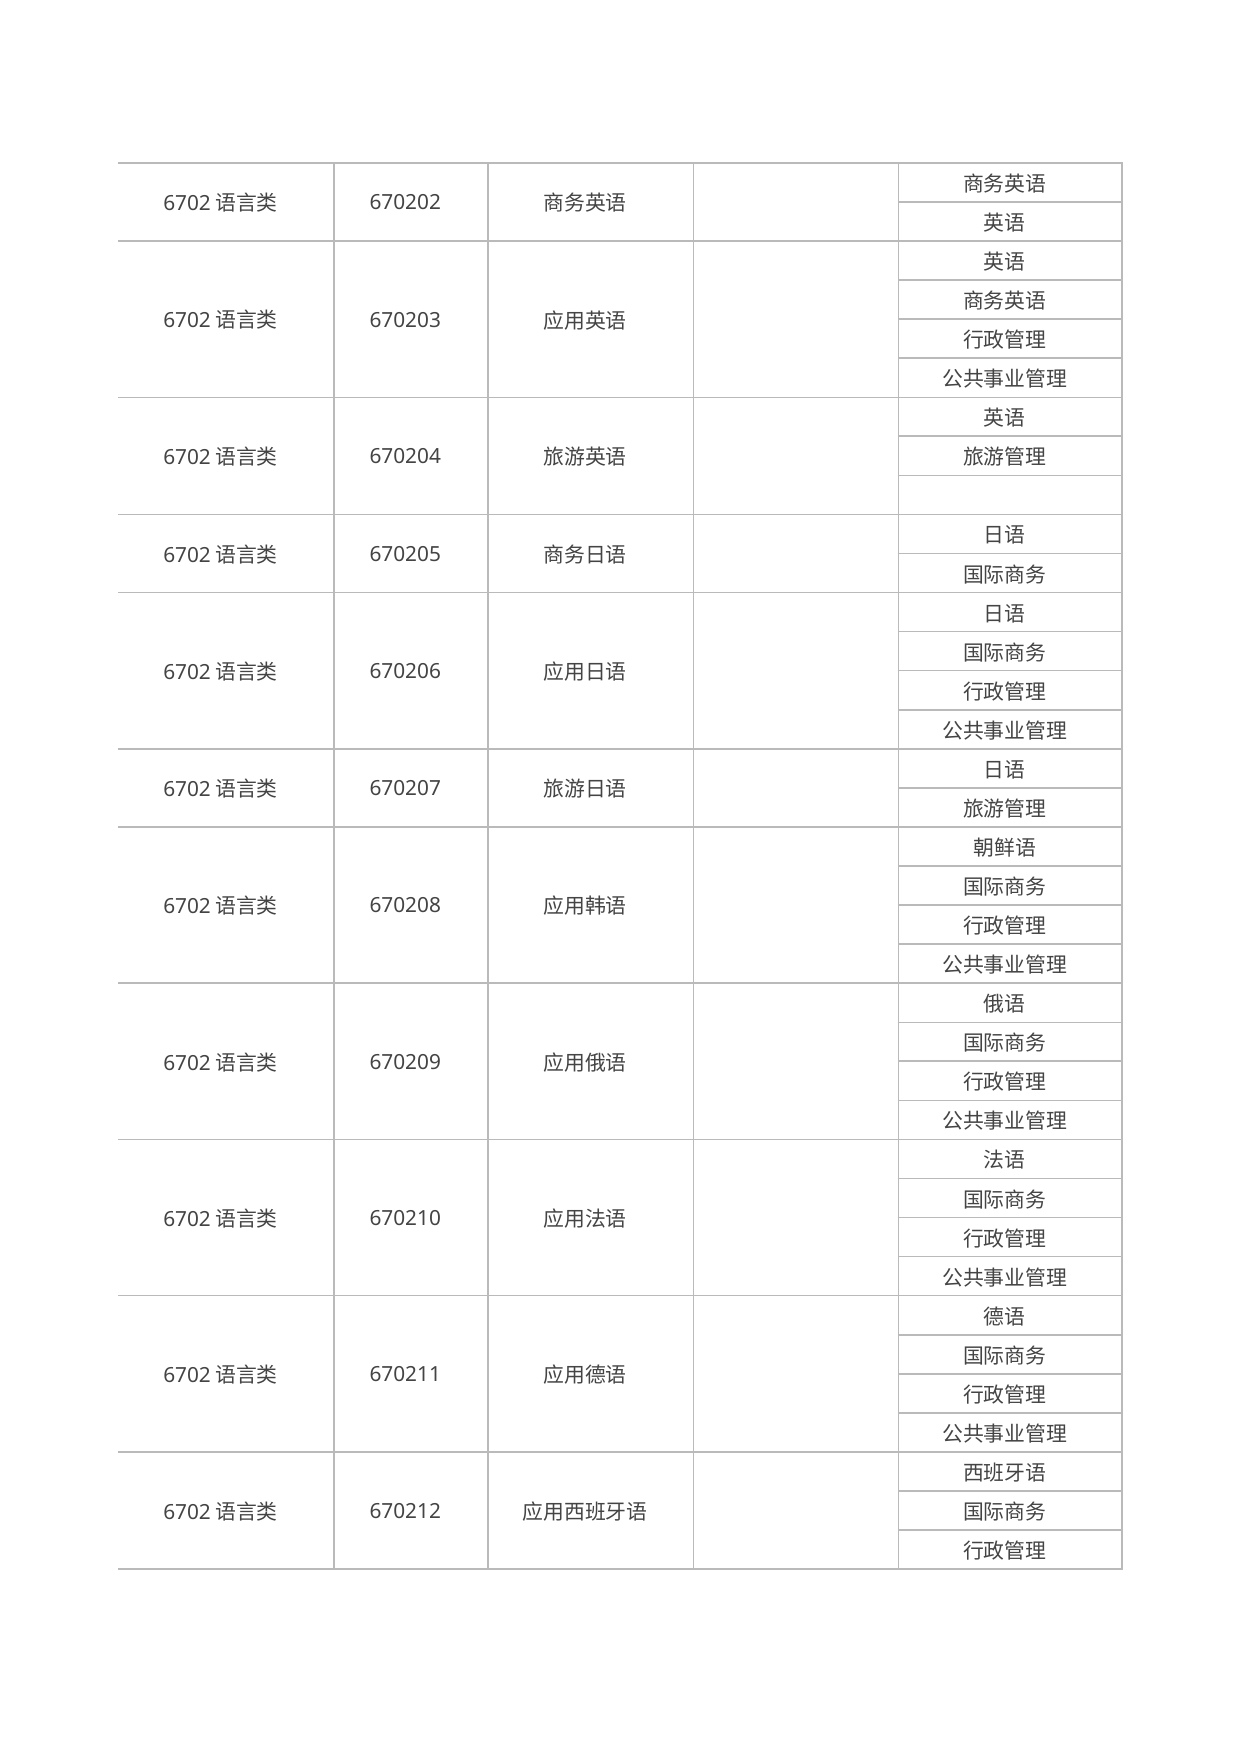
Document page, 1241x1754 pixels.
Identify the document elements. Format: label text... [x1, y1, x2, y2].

table_cell 6702语言类 [118, 593, 333, 748]
table_cell 公共事业管理 [899, 1101, 1121, 1138]
table_cell 国际商务 [899, 1023, 1121, 1060]
table_cell 行政管理 [899, 1531, 1121, 1568]
table_cell 应用德语 [489, 1296, 693, 1451]
table_cell 日语 [899, 515, 1121, 553]
table_cell 商务英语 [899, 281, 1121, 318]
table_cell 670204 [335, 398, 487, 513]
table_cell 670207 [335, 750, 487, 826]
table_cell 俄语 [899, 984, 1121, 1021]
table_cell 公共事业管理 [899, 1414, 1121, 1451]
table_cell 西班牙语 [899, 1453, 1121, 1490]
table_cell 6702语言类 [118, 164, 333, 240]
table_cell 日语 [899, 593, 1121, 631]
table_cell [694, 1140, 898, 1295]
table_cell 旅游管理 [899, 437, 1121, 474]
table_cell 应用西班牙语 [489, 1453, 693, 1568]
table_cell [899, 476, 1121, 513]
table_cell 应用法语 [489, 1140, 693, 1295]
table_cell [694, 242, 898, 396]
table_cell 公共事业管理 [899, 359, 1121, 396]
table_cell [694, 750, 898, 826]
table_cell 国际商务 [899, 867, 1121, 904]
table_cell 670212 [335, 1453, 487, 1568]
table_cell 6702语言类 [118, 398, 333, 513]
table_cell 行政管理 [899, 1062, 1121, 1099]
table_cell 6702语言类 [118, 1140, 333, 1295]
table_cell 朝鲜语 [899, 828, 1121, 865]
table_cell 6702语言类 [118, 1296, 333, 1451]
table_cell 国际商务 [899, 1492, 1121, 1529]
table_cell 应用俄语 [489, 984, 693, 1138]
table_cell 行政管理 [899, 1218, 1121, 1256]
table_cell [694, 593, 898, 748]
table_cell 670206 [335, 593, 487, 748]
table_cell 英语 [899, 398, 1121, 435]
table_cell 行政管理 [899, 320, 1121, 357]
table_cell 国际商务 [899, 554, 1121, 592]
table_cell [694, 1296, 898, 1451]
table_cell 国际商务 [899, 1336, 1121, 1373]
table_cell [694, 164, 898, 240]
table_cell [694, 828, 898, 982]
table_cell 670209 [335, 984, 487, 1138]
table_cell 公共事业管理 [899, 945, 1121, 982]
table_cell 旅游管理 [899, 789, 1121, 826]
table_cell 670203 [335, 242, 487, 396]
table_cell [694, 984, 898, 1138]
table_cell 国际商务 [899, 1179, 1121, 1217]
table_cell 6702语言类 [118, 828, 333, 982]
table_cell 行政管理 [899, 1375, 1121, 1412]
table_cell 应用英语 [489, 242, 693, 396]
table_cell 6702语言类 [118, 1453, 333, 1568]
table_cell 6702语言类 [118, 984, 333, 1138]
table_cell 应用日语 [489, 593, 693, 748]
table_cell [694, 515, 898, 592]
table_cell 公共事业管理 [899, 711, 1121, 748]
table_cell 商务日语 [489, 515, 693, 592]
table_cell 6702语言类 [118, 242, 333, 396]
table_cell 旅游日语 [489, 750, 693, 826]
table_cell 行政管理 [899, 671, 1121, 709]
table_cell 英语 [899, 242, 1121, 279]
table_cell 商务英语 [899, 164, 1121, 201]
table_cell 公共事业管理 [899, 1257, 1121, 1295]
table_cell 670205 [335, 515, 487, 592]
table_cell 法语 [899, 1140, 1121, 1178]
table_cell 商务英语 [489, 164, 693, 240]
table_cell 6702语言类 [118, 515, 333, 592]
table_cell 应用韩语 [489, 828, 693, 982]
table_cell 行政管理 [899, 906, 1121, 943]
table_cell 6702语言类 [118, 750, 333, 826]
table_cell [694, 398, 898, 513]
table_cell 日语 [899, 750, 1121, 787]
table_cell 旅游英语 [489, 398, 693, 513]
table_cell 670210 [335, 1140, 487, 1295]
table_cell 英语 [899, 203, 1121, 240]
table_cell [694, 1453, 898, 1568]
table_cell 德语 [899, 1296, 1121, 1334]
table_cell 670211 [335, 1296, 487, 1451]
table_cell 670208 [335, 828, 487, 982]
table_cell 670202 [335, 164, 487, 240]
table_cell 国际商务 [899, 632, 1121, 670]
